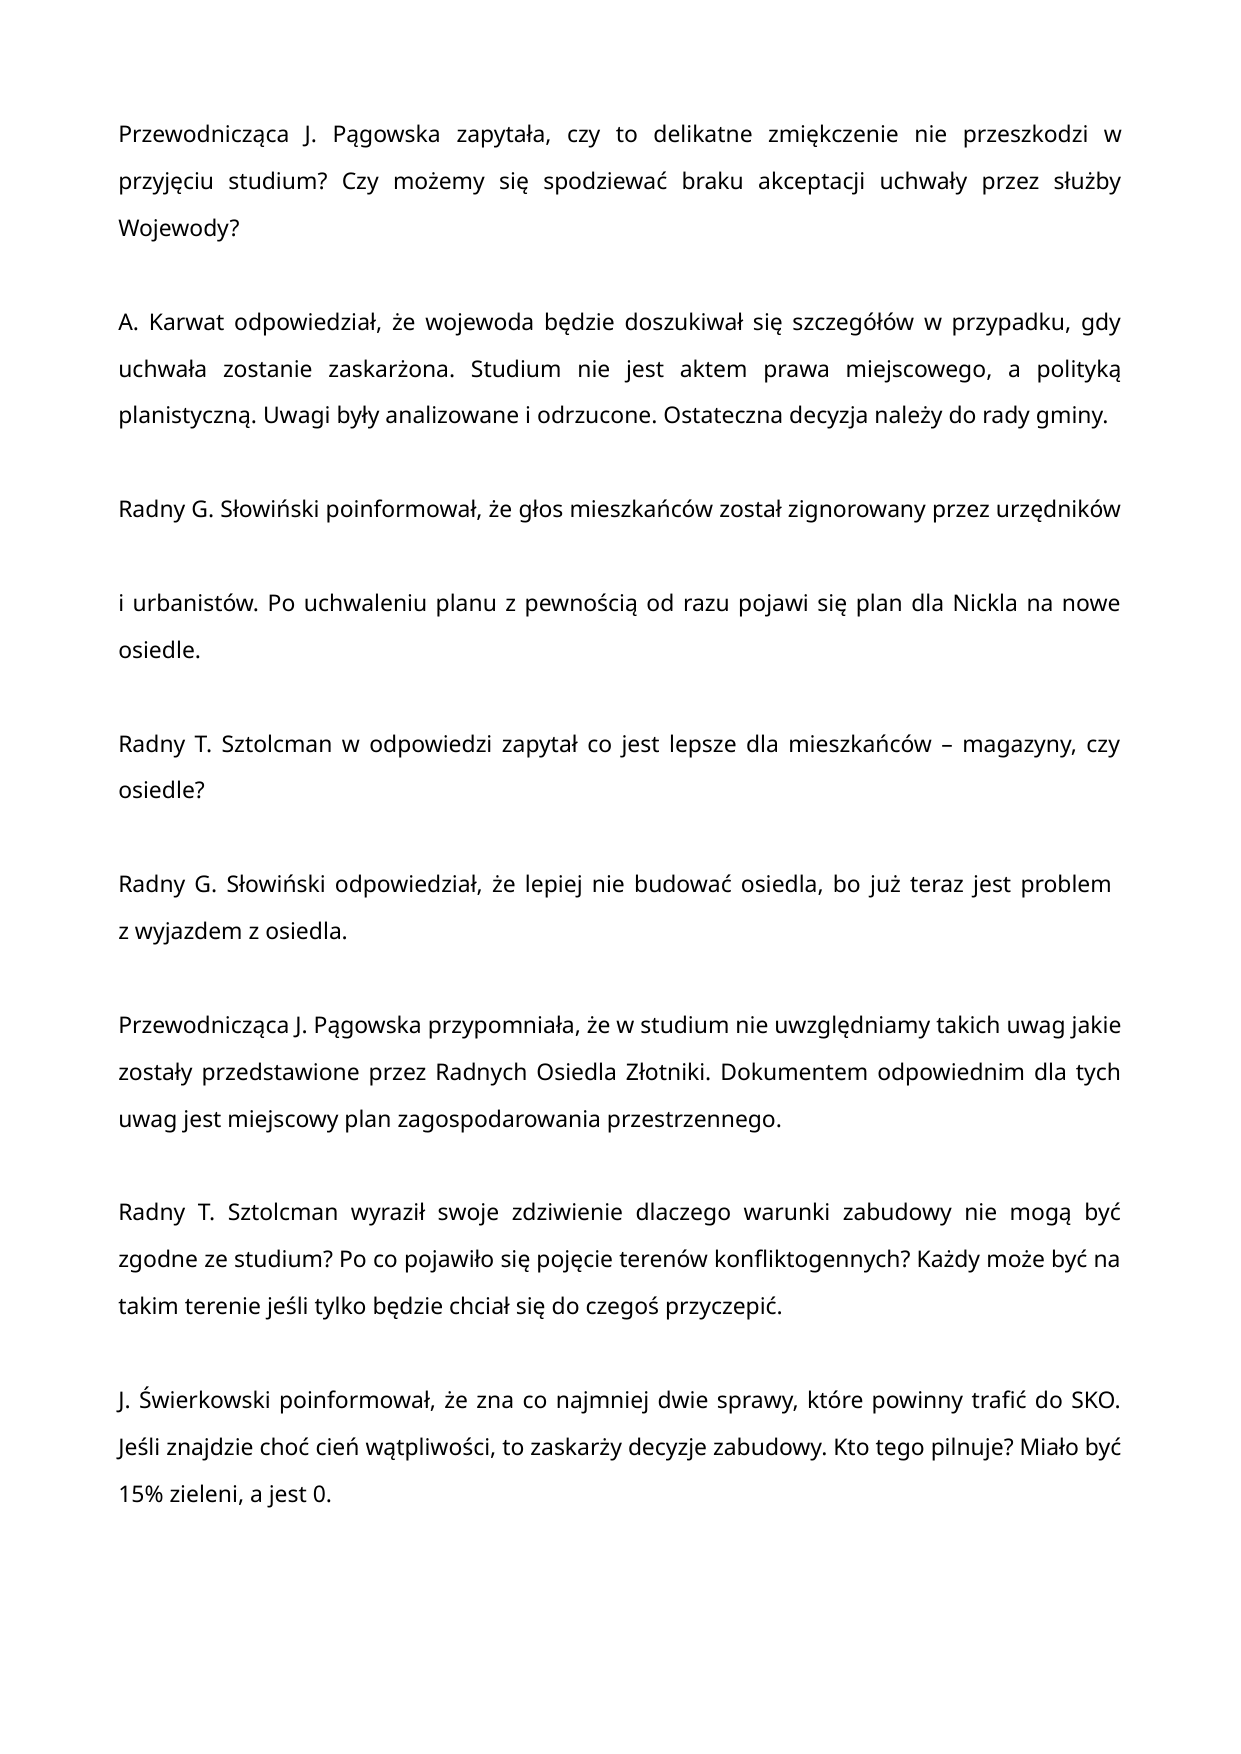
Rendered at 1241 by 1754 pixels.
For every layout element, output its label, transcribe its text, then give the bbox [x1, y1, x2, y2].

text J. Świerkowski poinformował, że zna co najmniej dwie sprawy, które powinny trafić do SKO. Jeśli znajdzie choć cień wątpliwości, to zaskarży decyzje zabudowy. Kto tego pilnuje? Miało być 15% zieleni, a jest 0. [118, 1384, 1122, 1509]
text Radny G. Słowiński poinformował, że głos mieszkańców został zignorowany przez urzędników i urbanistów. Po uchwaleniu planu z pewnością od razu pojawi się plan dla Nickla na nowe osiedle. [118, 493, 1122, 665]
text Przewodnicząca J. Pągowska przypomniała, że w studium nie uwzględniamy takich uwag jakie zostały przedstawione przez Radnych Osiedla Złotniki. Dokumentem odpowiednim dla tych uwag jest miejscowy plan zagospodarowania przestrzennego. [118, 1009, 1122, 1134]
text A. Karwat odpowiedział, że wojewoda będzie doszukiwał się szczegółów w przypadku, gdy uchwała zostanie zaskarżona. Studium nie jest aktem prawa miejscowego, a polityką planistyczną. Uwagi były analizowane i odrzucone. Ostateczna decyzja należy do rady gminy. [118, 306, 1122, 431]
text Radny G. Słowiński odpowiedział, że lepiej nie budować osiedla, bo już teraz jest problem z wyjazdem z osiedla. [118, 868, 1122, 946]
text Radny T. Sztolcman w odpowiedzi zapytał co jest lepsze dla mieszkańców – magazyny, czy osiedle? [118, 727, 1122, 806]
text Radny T. Sztolcman wyraził swoje zdziwienie dlaczego warunki zabudowy nie mogą być zgodne ze studium? Po co pojawiło się pojęcie terenów konfliktogennych? Każdy może być na takim terenie jeśli tylko będzie chciał się do czegoś przyczepić. [118, 1196, 1122, 1321]
text Przewodnicząca J. Pągowska zapytała, czy to delikatne zmiękczenie nie przeszkodzi w przyjęciu studium? Czy możemy się spodziewać braku akceptacji uchwały przez służby Wojewody? [118, 118, 1122, 243]
